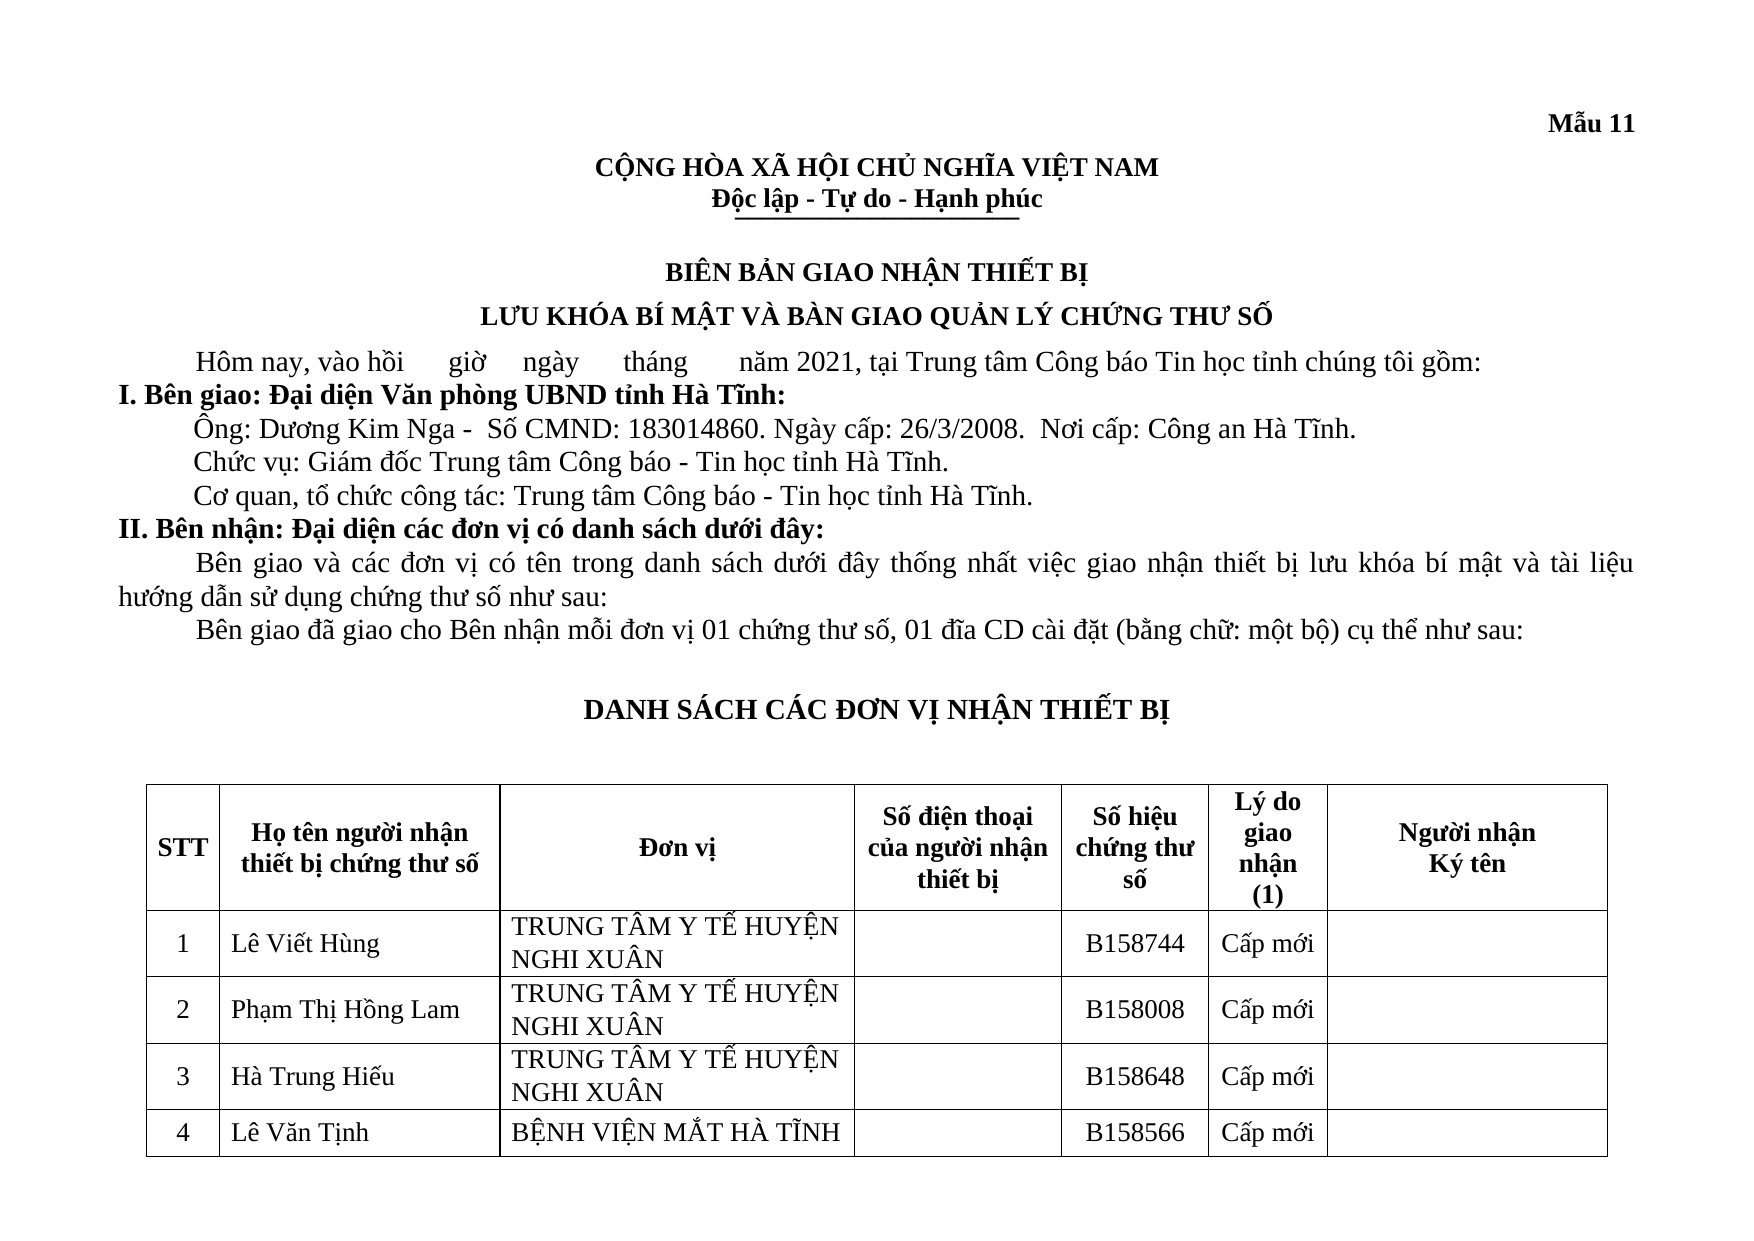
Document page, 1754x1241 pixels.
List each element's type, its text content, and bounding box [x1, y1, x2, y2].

table_cell B158566 [1062, 1110, 1208, 1156]
table_cell 2 [147, 977, 219, 1042]
table_header Đơn vị [501, 785, 854, 909]
text Cơ quan, tổ chức công tác: Trung tâm Công báo - Tin học tỉnh Hà Tĩnh. [193, 478, 1636, 512]
text Bên giao và các đơn vị có tên trong danh sách dưới đây thống nhất việc giao nhận thiết bị lưu khóa bí mật và tài liệu hướng dẫn sử dụng chứng thư số như sau: [118, 545, 1636, 612]
table_cell [1328, 977, 1607, 1042]
table_header Lý do giao nhận (1) [1209, 785, 1327, 909]
table_header Họ tên người nhận thiết bị chứng thư số [220, 785, 499, 909]
text I. Bên giao: Đại diện Văn phòng UBND tỉnh Hà Tĩnh: [118, 377, 1636, 411]
table_cell B158008 [1062, 977, 1208, 1042]
text Ông: Dương Kim Nga - Số CMND: 183014860. Ngày cấp: 26/3/2008. Nơi cấp: Công an Hà Tĩnh. [193, 411, 1636, 444]
table_cell Cấp mới [1209, 911, 1327, 976]
text Hôm nay, vào hồi giờ ngày tháng năm 2021, tại Trung tâm Công báo Tin học tỉnh chúng tôi gồm: [118, 344, 1636, 377]
table_cell 4 [147, 1110, 219, 1156]
table_cell Lê Văn Tịnh [220, 1110, 499, 1156]
table_cell BỆNH VIỆN MẮT HÀ TĨNH [501, 1110, 854, 1156]
table_cell [1328, 911, 1607, 976]
table_header STT [147, 785, 219, 909]
table_header Số hiệu chứng thư số [1062, 785, 1208, 909]
text II. Bên nhận: Đại diện các đơn vị có danh sách dưới đây: [118, 512, 1636, 545]
table_cell TRUNG TÂM Y TẾ HUYỆN NGHI XUÂN [501, 911, 854, 976]
table_header Số điện thoại của người nhận thiết bị [855, 785, 1061, 909]
table_cell Hà Trung Hiếu [220, 1044, 499, 1109]
table_cell Phạm Thị Hồng Lam [220, 977, 499, 1042]
table_cell B158648 [1062, 1044, 1208, 1109]
text BIÊN BẢN GIAO NHẬN THIẾT BỊ [118, 257, 1636, 288]
table_cell Cấp mới [1209, 1110, 1327, 1156]
text DANH SÁCH CÁC ĐƠN VỊ NHẬN THIẾT BỊ [118, 692, 1636, 725]
table_header Người nhận Ký tên [1328, 785, 1607, 909]
table_cell TRUNG TÂM Y TẾ HUYỆN NGHI XUÂN [501, 977, 854, 1042]
text LƯU KHÓA BÍ MẬT VÀ BÀN GIAO QUẢN LÝ CHỨNG THƯ SỐ [118, 300, 1636, 331]
table_cell [855, 1110, 1061, 1156]
text Mẫu 11 [118, 107, 1636, 138]
text CỘNG HÒA XÃ HỘI CHỦ NGHĨA VIỆT NAM Độc lập - Tự do - Hạnh phúc ¯¯¯¯¯¯¯¯¯¯¯¯¯¯¯¯¯¯¯¯¯ [118, 151, 1636, 244]
table_cell [1328, 1044, 1607, 1109]
table_cell Cấp mới [1209, 1044, 1327, 1109]
table_cell 3 [147, 1044, 219, 1109]
table_cell B158744 [1062, 911, 1208, 976]
table_cell 1 [147, 911, 219, 976]
table_cell [855, 977, 1061, 1042]
table_cell Lê Viết Hùng [220, 911, 499, 976]
table_cell Cấp mới [1209, 977, 1327, 1042]
text Chức vụ: Giám đốc Trung tâm Công báo - Tin học tỉnh Hà Tĩnh. [193, 444, 1636, 478]
table_cell [1328, 1110, 1607, 1156]
text Bên giao đã giao cho Bên nhận mỗi đơn vị 01 chứng thư số, 01 đĩa CD cài đặt (bằng chữ: một bộ) cụ thể như sau: [118, 612, 1636, 646]
table_cell [855, 911, 1061, 976]
table_cell [855, 1044, 1061, 1109]
table_cell TRUNG TÂM Y TẾ HUYỆN NGHI XUÂN [501, 1044, 854, 1109]
